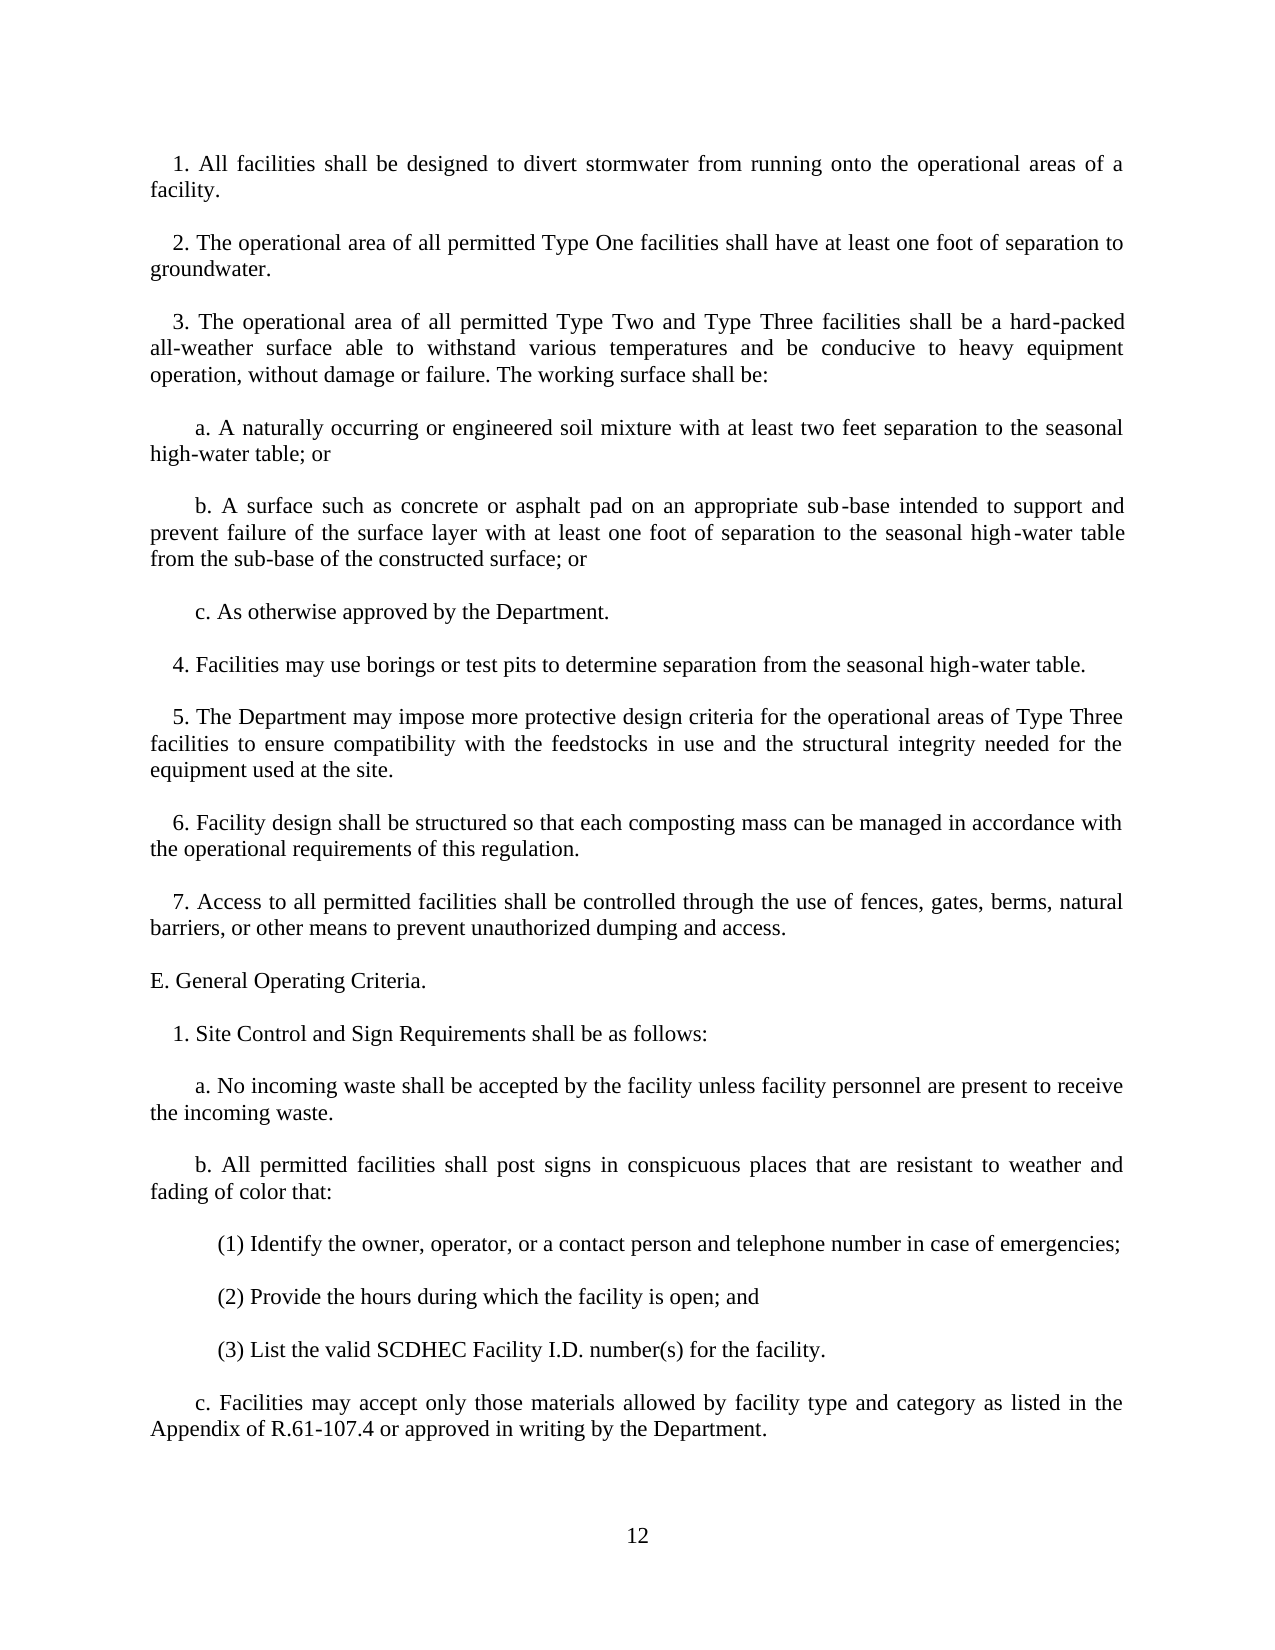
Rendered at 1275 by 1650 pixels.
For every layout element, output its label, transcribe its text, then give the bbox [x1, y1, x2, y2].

text E. General Operating Criteria. [150, 967, 1125, 993]
text b. A surface such as concrete or asphalt pad on an appropriate sub-base intended to support and prevent failure of the surface layer with at least one foot of separation to the seasonal high-water table from the sub-base of the constructed surface; or [150, 493, 1125, 572]
text b. All permitted facilities shall post signs in conspicuous places that are resistant to weather and fading of color that: [150, 1151, 1125, 1204]
text (3) List the valid SCDHEC Facility I.D. number(s) for the facility. [150, 1336, 1125, 1362]
text 7. Access to all permitted facilities shall be controlled through the use of fences, gates, berms, natural barriers, or other means to prevent unauthorized dumping and access. [150, 888, 1125, 941]
text a. A naturally occurring or engineered soil mixture with at least two feet separation to the seasonal high-water table; or [150, 413, 1125, 466]
text 6. Facility design shall be structured so that each composting mass can be managed in accordance with the operational requirements of this regulation. [150, 809, 1125, 862]
text 1. Site Control and Sign Requirements shall be as follows: [150, 1020, 1125, 1046]
text (2) Provide the hours during which the facility is open; and [150, 1283, 1125, 1309]
text 2. The operational area of all permitted Type One facilities shall have at least one foot of separation to groundwater. [150, 229, 1125, 282]
text a. No incoming waste shall be accepted by the facility unless facility personnel are present to receive the incoming waste. [150, 1072, 1125, 1125]
text c. Facilities may accept only those materials allowed by facility type and category as listed in the Appendix of R.61-107.4 or approved in writing by the Department. [150, 1389, 1125, 1441]
text c. As otherwise approved by the Department. [150, 598, 1125, 624]
text 3. The operational area of all permitted Type Two and Type Three facilities shall be a hard-packed all-weather surface able to withstand various temperatures and be conducive to heavy equipment operation, without damage or failure. The working surface shall be: [150, 308, 1125, 387]
text 1. All facilities shall be designed to divert stormwater from running onto the operational areas of a facility. [150, 150, 1125, 203]
text 5. The Department may impose more protective design criteria for the operational areas of Type Three facilities to ensure compatibility with the feedstocks in use and the structural integrity needed for the equipment used at the site. [150, 703, 1125, 782]
text 4. Facilities may use borings or test pits to determine separation from the seasonal high-water table. [150, 651, 1125, 677]
text (1) Identify the owner, operator, or a contact person and telephone number in case of emergencies; [150, 1231, 1125, 1257]
